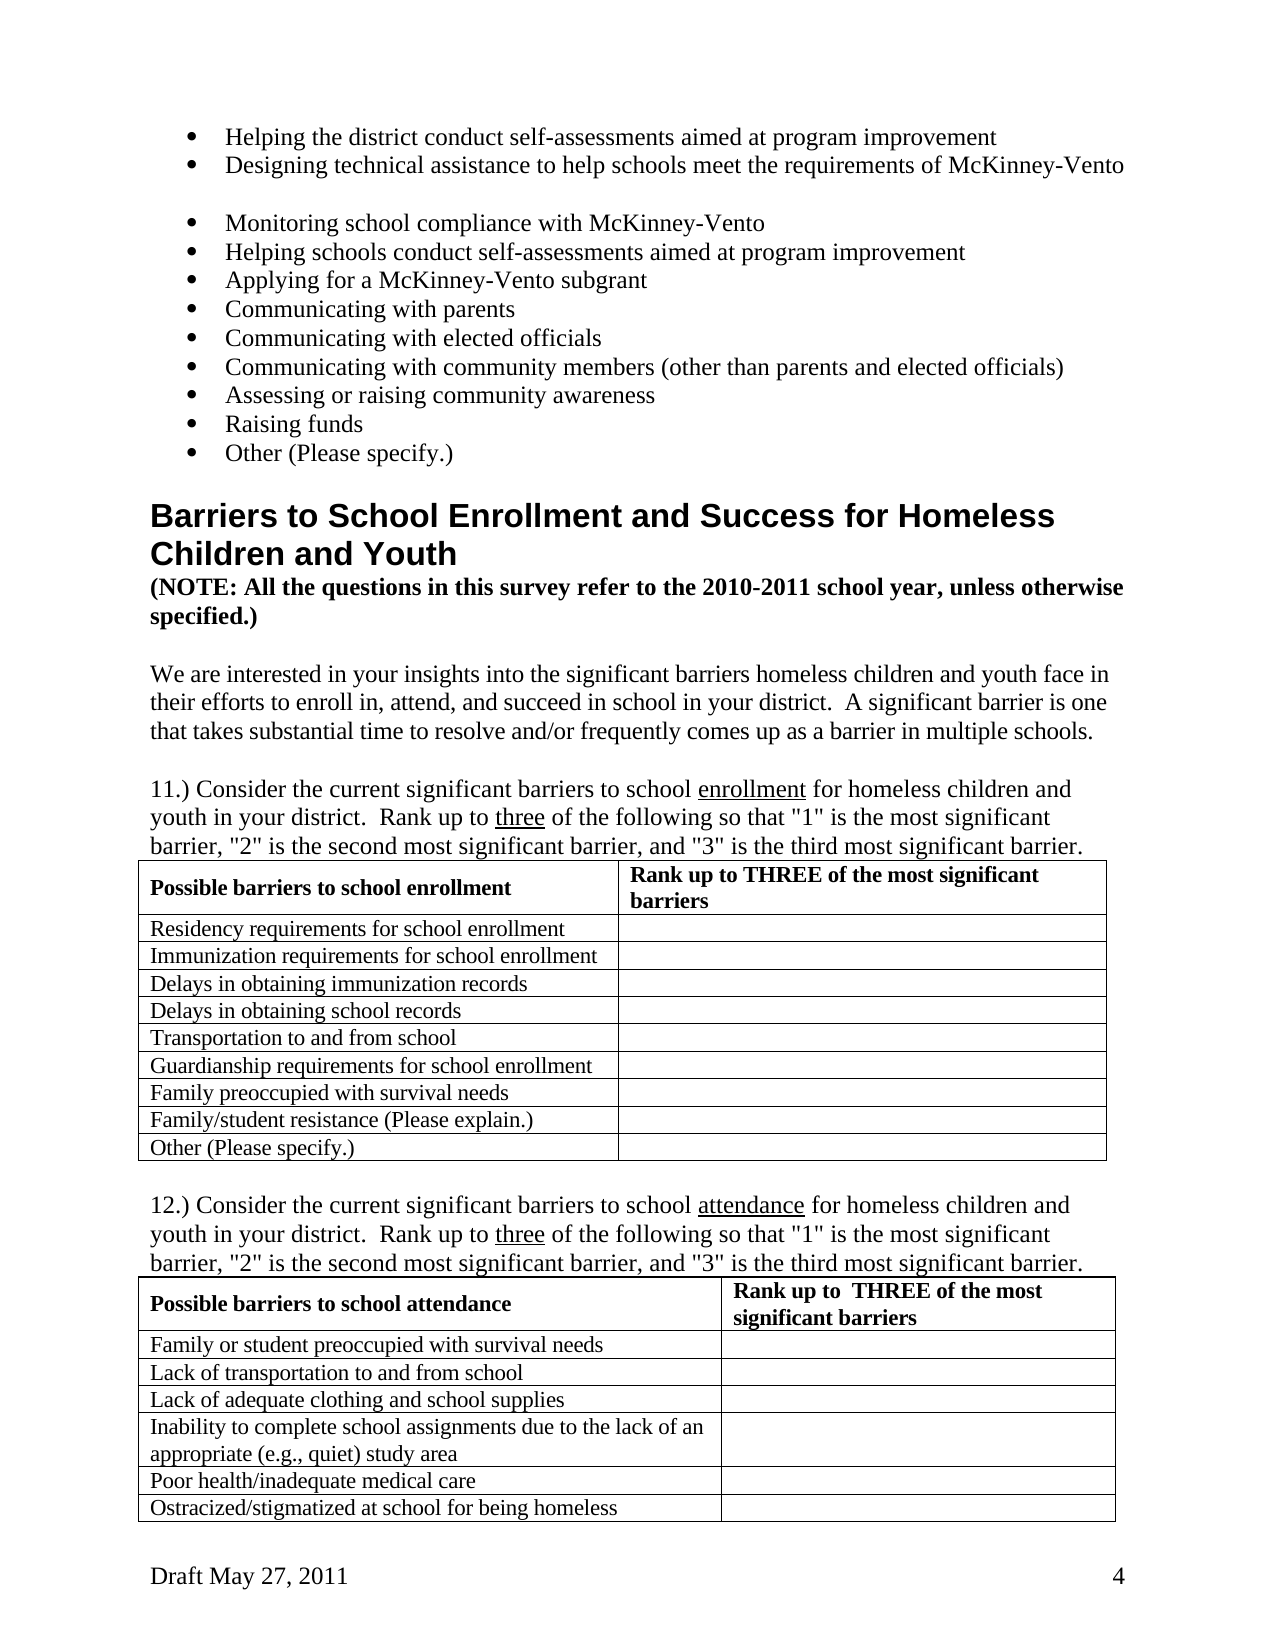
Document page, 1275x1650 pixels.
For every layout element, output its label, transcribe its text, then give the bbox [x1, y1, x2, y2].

table_cell Delays in obtaining school records [139, 997, 618, 1023]
list Other (Please specify.) [187, 438, 1125, 467]
table_cell Residency requirements for school enrollment [139, 915, 618, 941]
table_cell [619, 997, 1106, 1023]
table_cell Lack of adequate clothing and school supplies [139, 1386, 721, 1412]
table_cell Family preoccupied with survival needs [139, 1079, 618, 1106]
table_cell Lack of transportation to and from school [139, 1359, 721, 1385]
list Designing technical assistance to help schools meet the requirements of McKinney-Vento [187, 151, 1125, 208]
list Communicating with parents [187, 294, 1125, 323]
text Barriers to School Enrollment and Success for Homeless Children and Youth [150, 496, 1125, 572]
table_header Possible barriers to school enrollment [139, 861, 618, 914]
table_cell Other (Please specify.) [139, 1134, 618, 1160]
list Raising funds [187, 409, 1125, 438]
table_cell [619, 1134, 1106, 1160]
table_cell Delays in obtaining immunization records [139, 970, 618, 996]
list Monitoring school compliance with McKinney-Vento [187, 208, 1125, 237]
table_cell [722, 1495, 1115, 1521]
text 12.) Consider the current significant barriers to school attendance for homeless children and youth in your district. Rank up to three of the following so that "1" is the most significant barrier, "2" is the second most significant barrier, and "3" is the third most significant barrier. [150, 1190, 1125, 1276]
list Applying for a McKinney-Vento subgrant [187, 266, 1125, 294]
list Helping the district conduct self-assessments aimed at program improvement [187, 122, 1125, 151]
table_cell [722, 1467, 1115, 1493]
text (NOTE: All the questions in this survey refer to the 2010-2011 school year, unless otherwise specified.) [150, 572, 1125, 630]
table_cell Family or student preoccupied with survival needs [139, 1331, 721, 1357]
table_cell [619, 1052, 1106, 1078]
table_cell [722, 1413, 1115, 1466]
table_cell Guardianship requirements for school enrollment [139, 1052, 618, 1078]
table_cell [619, 1107, 1106, 1133]
table_header Possible barriers to school attendance [139, 1278, 721, 1330]
list Helping schools conduct self-assessments aimed at program improvement [187, 237, 1125, 266]
text 11.) Consider the current significant barriers to school enrollment for homeless children and youth in your district. Rank up to three of the following so that "1" is the most significant barrier, "2" is the second most significant barrier, and "3" is the third most significant barrier. [150, 774, 1125, 860]
text We are interested in your insights into the significant barriers homeless children and youth face in their efforts to enroll in, attend, and succeed in school in your district. A significant barrier is one that takes substantial time to resolve and/or frequently comes up as a barrier in multiple schools. [150, 659, 1125, 745]
table_cell [722, 1331, 1115, 1357]
table_cell [619, 1024, 1106, 1051]
table_header Rank up to THREE of the most significant barriers [722, 1278, 1115, 1330]
table_cell Transportation to and from school [139, 1024, 618, 1051]
table_header Rank up to THREE of the most significant barriers [619, 861, 1106, 914]
table_cell Family/student resistance (Please explain.) [139, 1107, 618, 1133]
table_cell Inability to complete school assignments due to the lack of an appropriate (e.g., quiet) study area [139, 1413, 721, 1466]
list Communicating with community members (other than parents and elected officials) [187, 352, 1125, 381]
list Communicating with elected officials [187, 323, 1125, 352]
table_cell Ostracized/stigmatized at school for being homeless [139, 1495, 721, 1521]
table_cell [722, 1386, 1115, 1412]
table_cell Immunization requirements for school enrollment [139, 942, 618, 968]
table_cell [619, 970, 1106, 996]
table_cell [619, 942, 1106, 968]
table_cell [722, 1359, 1115, 1385]
list Assessing or raising community awareness [187, 381, 1125, 409]
table_cell Poor health/inadequate medical care [139, 1467, 721, 1493]
table_cell [619, 915, 1106, 941]
table_cell [619, 1079, 1106, 1106]
